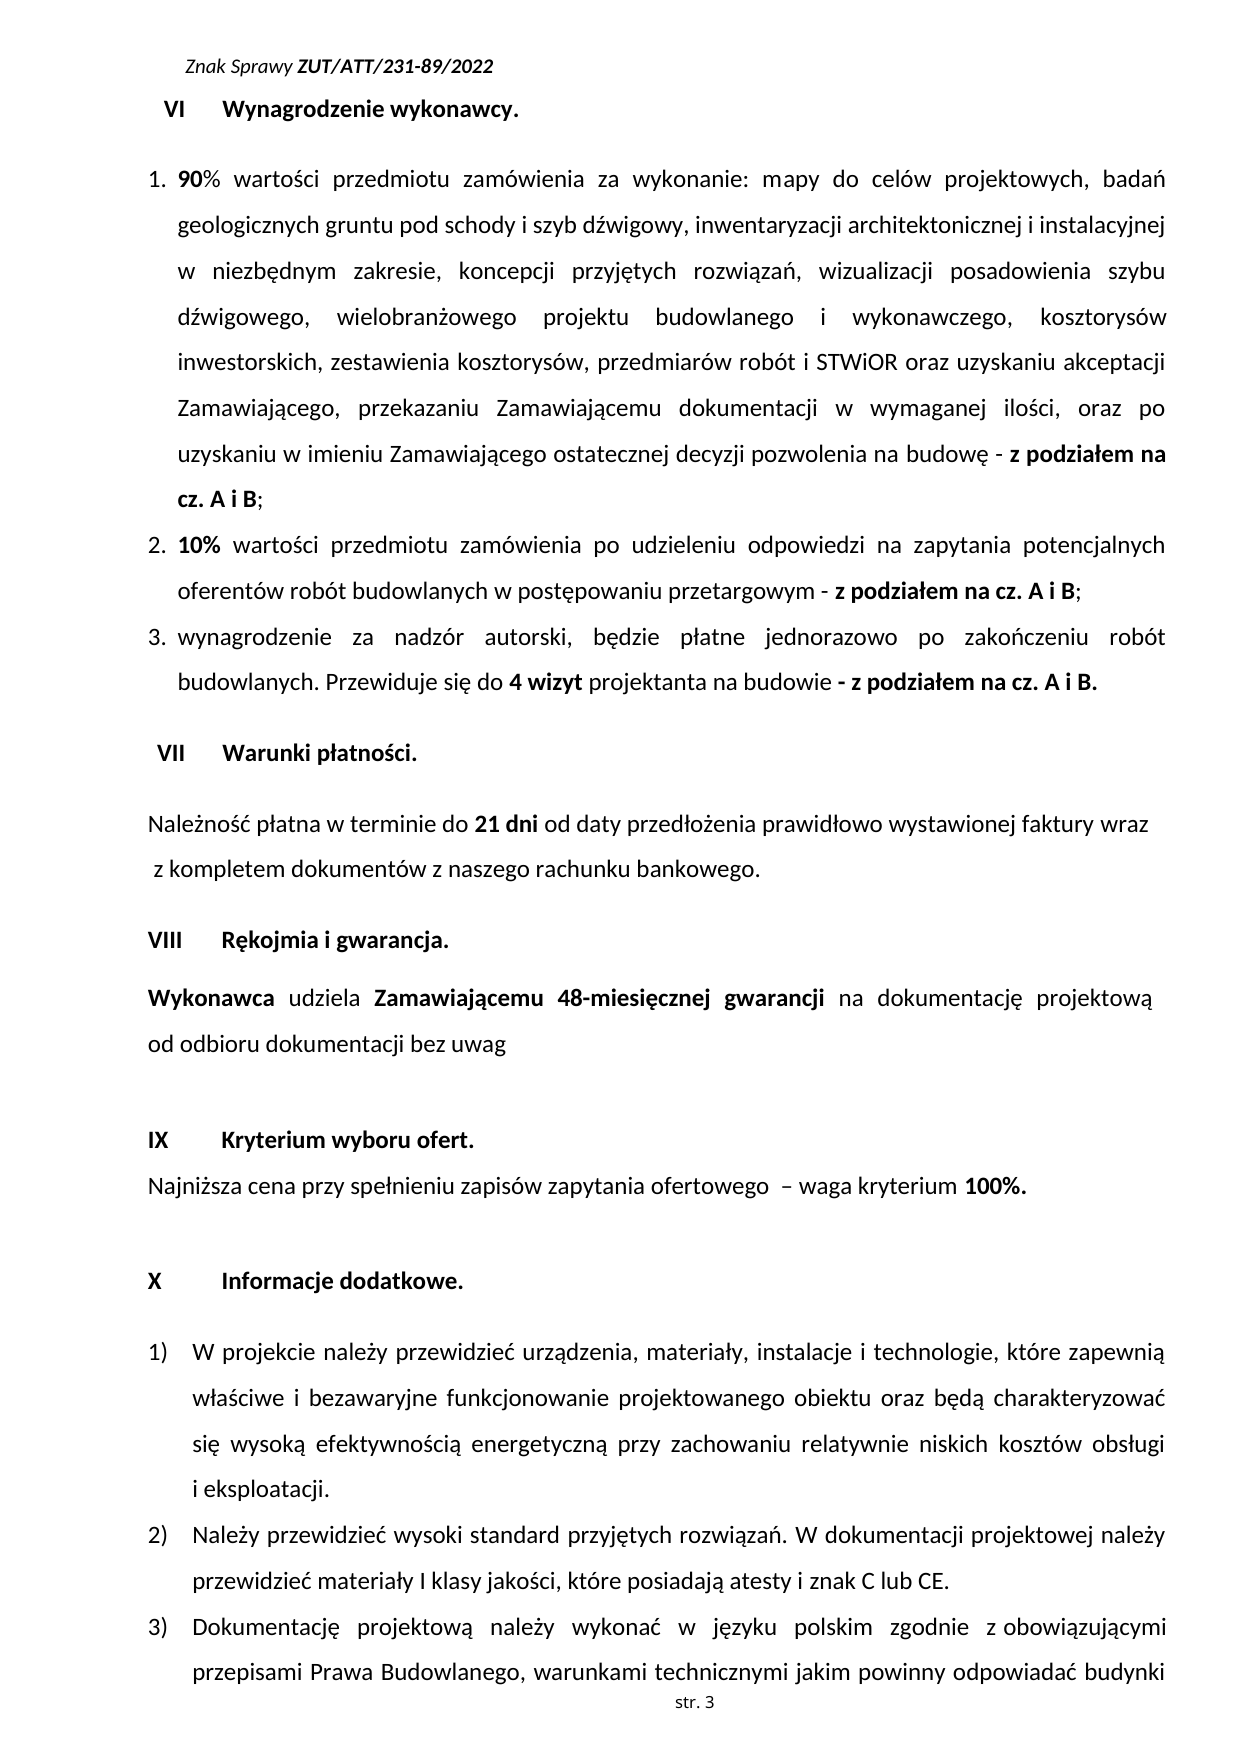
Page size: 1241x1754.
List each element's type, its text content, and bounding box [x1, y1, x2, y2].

list 90% wartości przedmiotu zamówienia za wykonanie: mapy do celów projektowych, badań geologicznych gruntu pod schody i szyb dźwigowy, inwentaryzacji architektonicznej i instalacyjnej w niezbędnym zakresie, koncepcji przyjętych rozwiązań, wizualizacji posadowienia szybu dźwigowego, wielobranżowego projektu budowlanego i wykonawczego, kosztorysów inwestorskich, zestawienia kosztorysów, przedmiarów robót i STWiOR oraz uzyskaniu akceptacji Zamawiającego, przekazaniu Zamawiającemu dokumentacji w wymaganej ilości, oraz po uzyskaniu w imieniu Zamawiającego ostatecznej decyzji pozwolenia na budowę - z podziałem na cz. A i B; [148, 163, 1167, 514]
list wynagrodzenie za nadzór autorski, będzie płatne jednorazowo po zakończeniu robót budowlanych. Przewiduje się do 4 wizyt projektanta na budowie - z podziałem na cz. A i B. [148, 621, 1167, 697]
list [148, 1611, 1167, 1687]
text Wykonawca udziela Zamawiającemu 48-miesięcznej gwarancji na dokumentację projektową od odbioru dokumentacji bez uwag [148, 983, 1167, 1059]
text Najniższa cena przy spełnieniu zapisów zapytania ofertowego – waga kryterium 100%. [148, 1170, 1167, 1200]
list W projekcie należy przewidzieć urządzenia, materiały, instalacje i technologie, które zapewnią właściwe i bezawaryjne funkcjonowanie projektowanego obiektu oraz będą charakteryzować się wysoką efektywnością energetyczną przy zachowaniu relatywnie niskich kosztów obsługi i eksploatacji. [148, 1336, 1167, 1504]
subtitle Wynagrodzenie wykonawcy. [185, 93, 1167, 123]
text VIII Rękojmia i gwarancja. [148, 924, 1167, 955]
subtitle X Informacje dodatkowe. [148, 1266, 1167, 1296]
list Należy przewidzieć wysoki standard przyjętych rozwiązań. W dokumentacji projektowej należy przewidzieć materiały I klasy jakości, które posiadają atesty i znak C lub CE. [148, 1519, 1167, 1595]
list 10% wartości przedmiotu zamówienia po udzieleniu odpowiedzi na zapytania potencjalnych oferentów robót budowlanych w postępowaniu przetargowym - z podziałem na cz. A i B; [148, 529, 1167, 606]
text Należność płatna w terminie do 21 dni od daty przedłożenia prawidłowo wystawionej faktury wraz z kompletem dokumentów z naszego rachunku bankowego. [148, 808, 1167, 884]
subtitle IX Kryterium wyboru ofert. [148, 1124, 1167, 1154]
subtitle Warunki płatności. [185, 737, 1167, 768]
